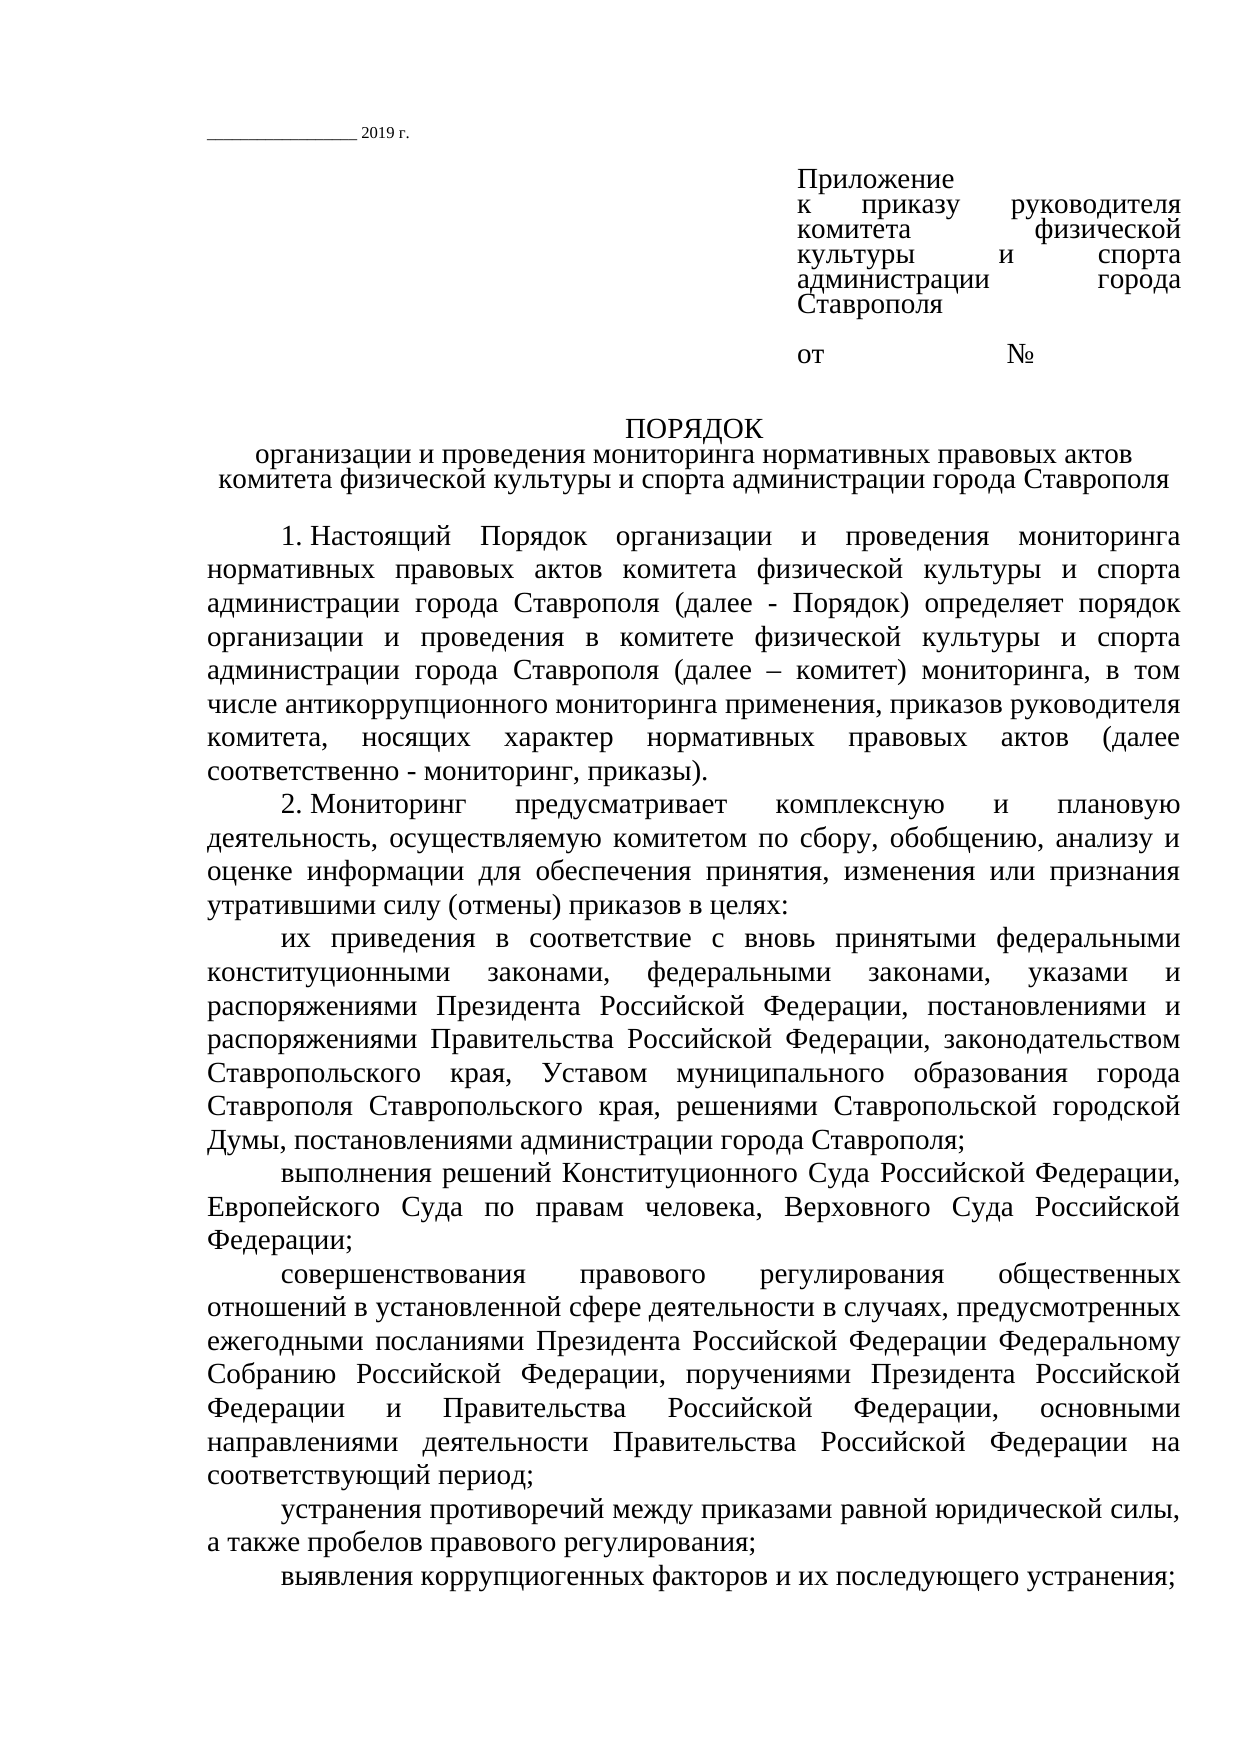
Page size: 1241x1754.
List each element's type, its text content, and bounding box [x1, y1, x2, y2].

text Приложение [797, 168, 1181, 193]
text совершенствования правового регулирования общественных отношений в установленной сфере деятельности в случаях, предусмотренных ежегодными посланиями Президента Российской Федерации Федеральному Собранию Российской Федерации, поручениями Президента Российской Федерации и Правительства Российской Федерации, основными направлениями деятельности Правительства Российской Федерации на соответствующий период; [207, 1256, 1181, 1491]
text к приказу руководителя комитета физической культуры и спорта администрации города Ставрополя [797, 193, 1181, 318]
text выполнения решений Конституционного Суда Российской Федерации, Европейского Суда по правам человека, Верховного Суда Российской Федерации; [207, 1155, 1181, 1256]
text __________________ 2019 г. [207, 118, 1181, 143]
text выявления коррупциогенных факторов и их последующего устранения; [207, 1558, 1181, 1591]
text ПОРЯДОК [207, 418, 1181, 443]
text их приведения в соответствие с вновь принятыми федеральными конституционными законами, федеральными законами, указами и распоряжениями Президента Российской Федерации, постановлениями и распоряжениями Правительства Российской Федерации, законодательством Ставропольского края, Уставом муниципального образования города Ставрополя Ставропольского края, решениями Ставропольской городской Думы, постановлениями администрации города Ставрополя; [207, 921, 1181, 1155]
text организации и проведения мониторинга нормативных правовых актов комитета физической культуры и спорта администрации города Ставрополя [207, 443, 1181, 493]
text от № [797, 343, 1181, 368]
text устранения противоречий между приказами равной юридической силы, а также пробелов правового регулирования; [207, 1491, 1181, 1558]
text 1. Настоящий Порядок организации и проведения мониторинга нормативных правовых актов комитета физической культуры и спорта администрации города Ставрополя (далее - Порядок) определяет порядок организации и проведения в комитете физической культуры и спорта администрации города Ставрополя (далее – комитет) мониторинга, в том числе антикоррупционного мониторинга применения, приказов руководителя комитета, носящих характер нормативных правовых актов (далее соответственно - мониторинг, приказы). [207, 518, 1181, 786]
text 2. Мониторинг предусматривает комплексную и плановую деятельность, осуществляемую комитетом по сбору, обобщению, анализу и оценке информации для обеспечения принятия, изменения или признания утратившими силу (отмены) приказов в целях: [207, 786, 1181, 921]
